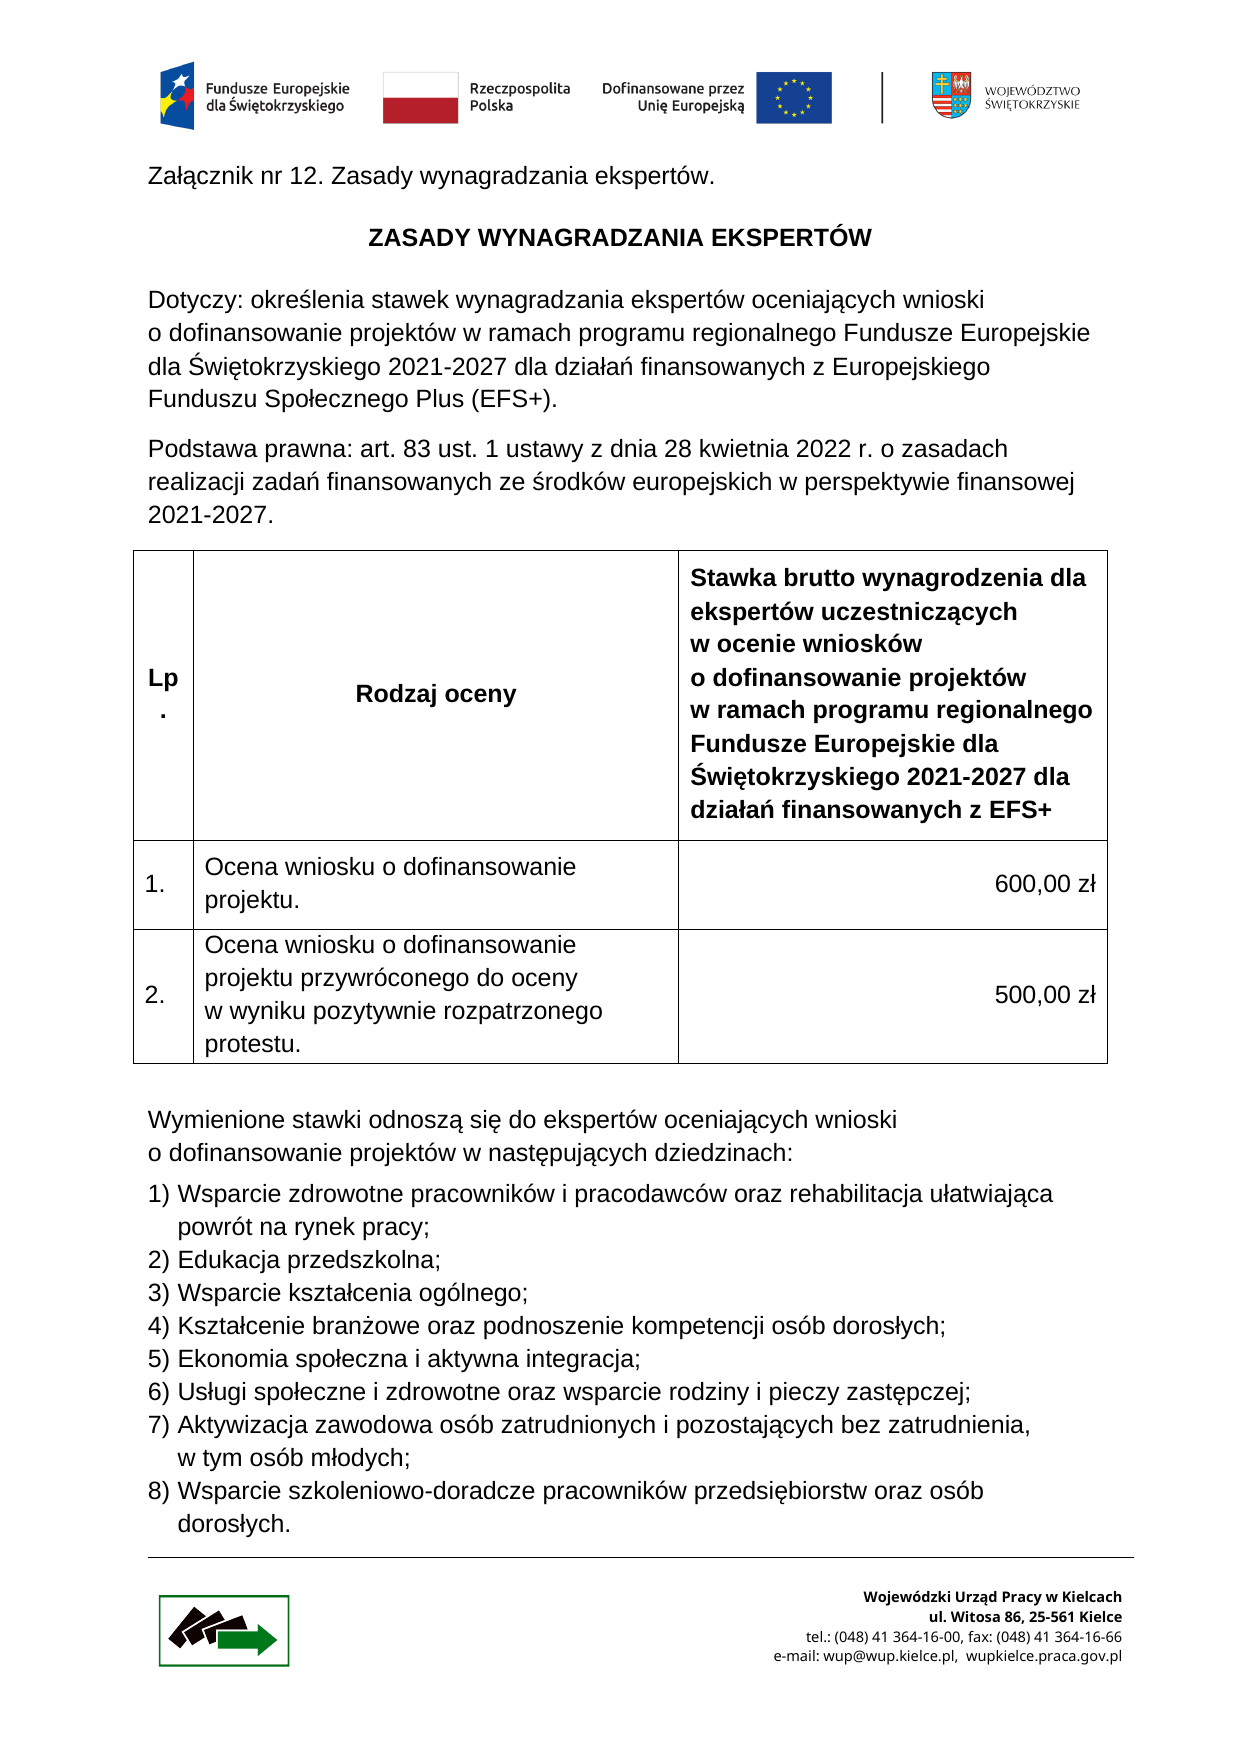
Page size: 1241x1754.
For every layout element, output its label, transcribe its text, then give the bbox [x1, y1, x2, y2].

picture [147, 59, 1093, 133]
table_cell 600,00 zł [679, 841, 1107, 929]
list Usługi społeczne i zdrowotne oraz wsparcie rodziny i pieczy zastępczej; [148, 1377, 1092, 1406]
text Załącznik nr 12. Zasady wynagradzania ekspertów. [148, 161, 1092, 190]
text Podstawa prawna: art. 83 ust. 1 ustawy z dnia 28 kwietnia 2022 r. o zasadach realizacji zadań finansowanych ze środków europejskich w perspektywie finansowej 2021-2027. [148, 434, 1092, 529]
table_cell Ocena wniosku o dofinansowanie projektu. [194, 841, 678, 929]
table_header Lp. [134, 551, 193, 840]
text ZASADY WYNAGRADZANIA EKSPERTÓW [148, 223, 1092, 252]
table_cell 500,00 zł [679, 930, 1107, 1062]
list Wsparcie zdrowotne pracowników i pracodawców oraz rehabilitacja ułatwiająca powrót na rynek pracy; [148, 1179, 1092, 1241]
list Aktywizacja zawodowa osób zatrudnionych i pozostających bez zatrudnienia, w tym osób młodych; [148, 1410, 1092, 1472]
list Wsparcie szkoleniowo-doradcze pracowników przedsiębiorstw oraz osób dorosłych. [148, 1476, 1092, 1538]
picture [158, 1595, 290, 1667]
list Edukacja przedszkolna; [148, 1245, 1092, 1274]
table_cell 1. [134, 841, 193, 929]
list Ekonomia społeczna i aktywna integracja; [148, 1344, 1092, 1373]
table_header Stawka brutto wynagrodzenia dla ekspertów uczestniczących w ocenie wniosków o dofinansowanie projektów w ramach programu regionalnego Fundusze Europejskie dla Świętokrzyskiego 2021-2027 dla działań finansowanych z EFS+ [679, 551, 1107, 840]
text Dotyczy: określenia stawek wynagradzania ekspertów oceniających wnioski o dofinansowanie projektów w ramach programu regionalnego Fundusze Europejskie dla Świętokrzyskiego 2021-2027 dla działań finansowanych z Europejskiego Funduszu Społecznego Plus (EFS+). [148, 285, 1092, 413]
list Wsparcie kształcenia ogólnego; [148, 1278, 1092, 1307]
list Kształcenie branżowe oraz podnoszenie kompetencji osób dorosłych; [148, 1311, 1092, 1340]
text Wymienione stawki odnoszą się do ekspertów oceniających wnioski o dofinansowanie projektów w następujących dziedzinach: [148, 1105, 1092, 1167]
table_cell 2. [134, 930, 193, 1062]
table_header Rodzaj oceny [194, 551, 678, 840]
table_cell Ocena wniosku o dofinansowanie projektu przywróconego do oceny w wyniku pozytywnie rozpatrzonego protestu. [194, 930, 678, 1062]
